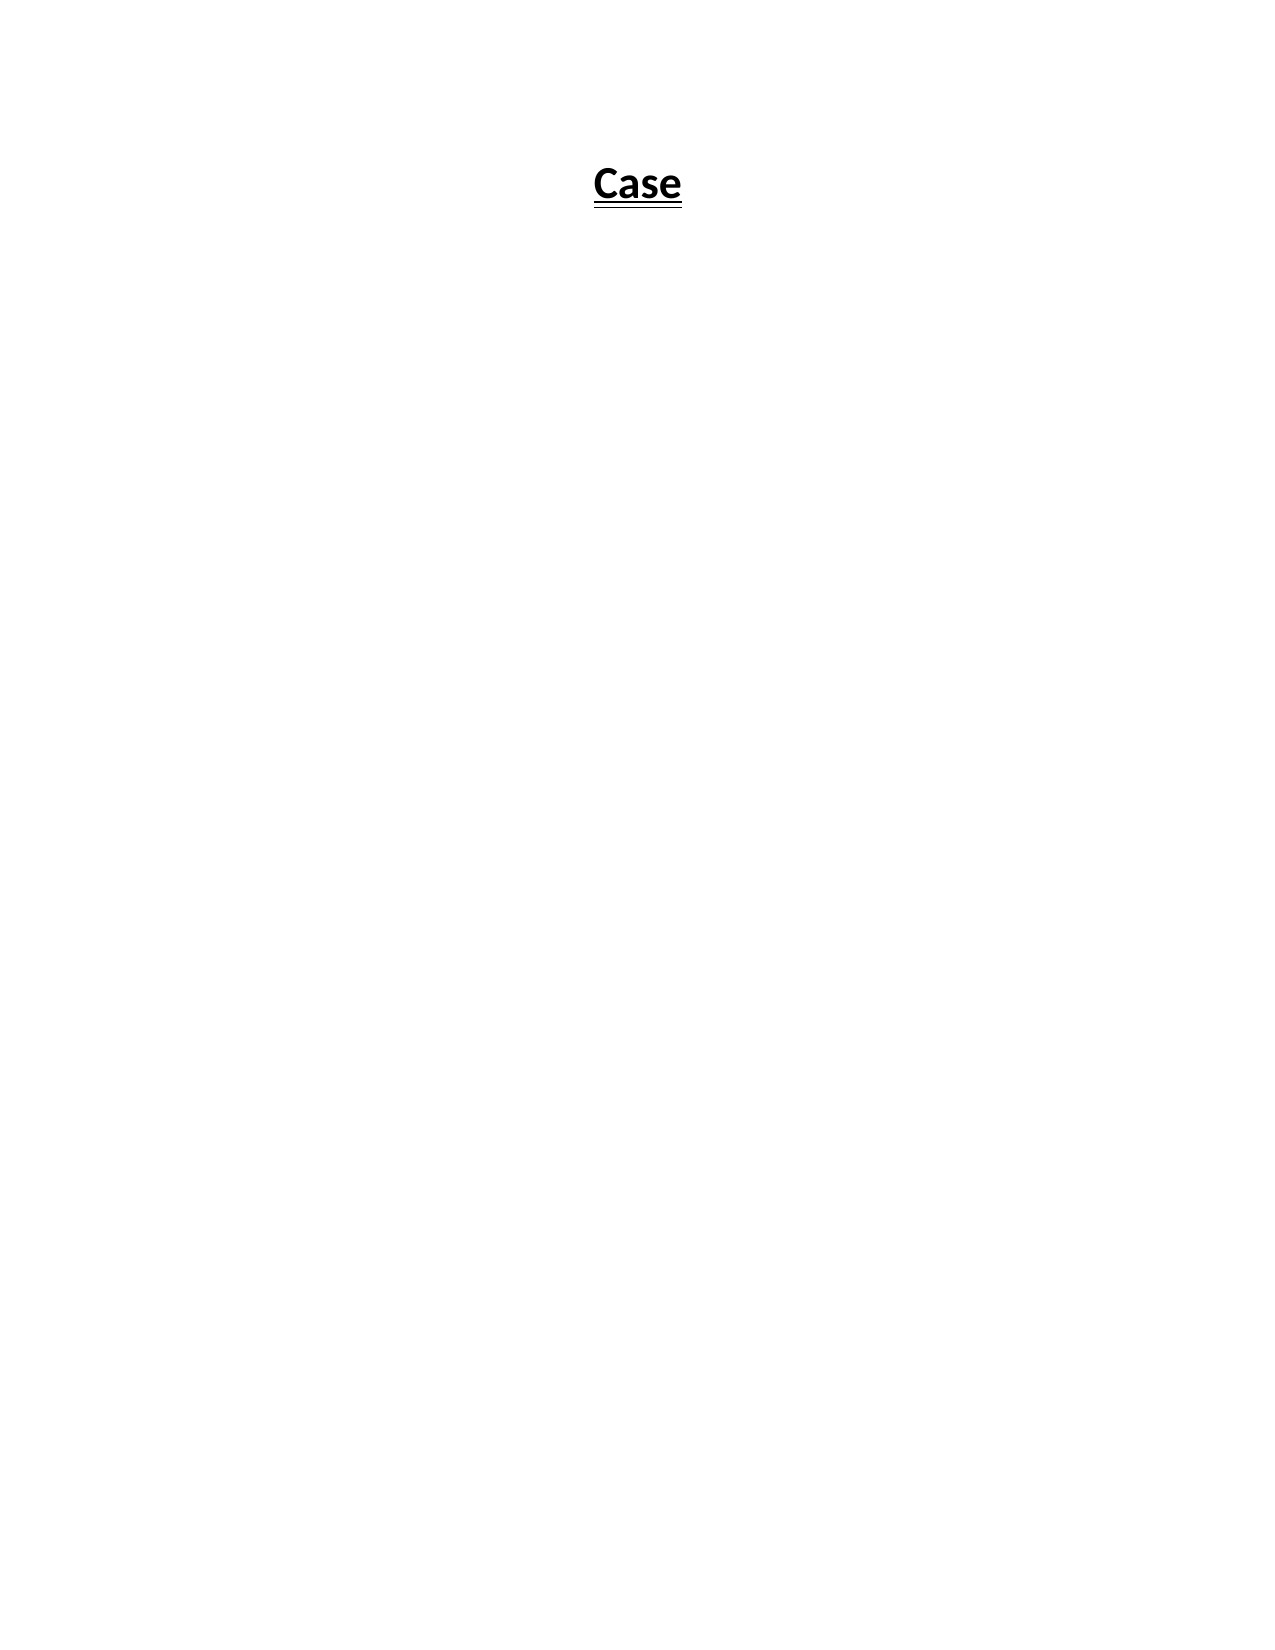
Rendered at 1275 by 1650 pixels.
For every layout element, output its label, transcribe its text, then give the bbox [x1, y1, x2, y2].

subtitle Case [187, 154, 1087, 210]
